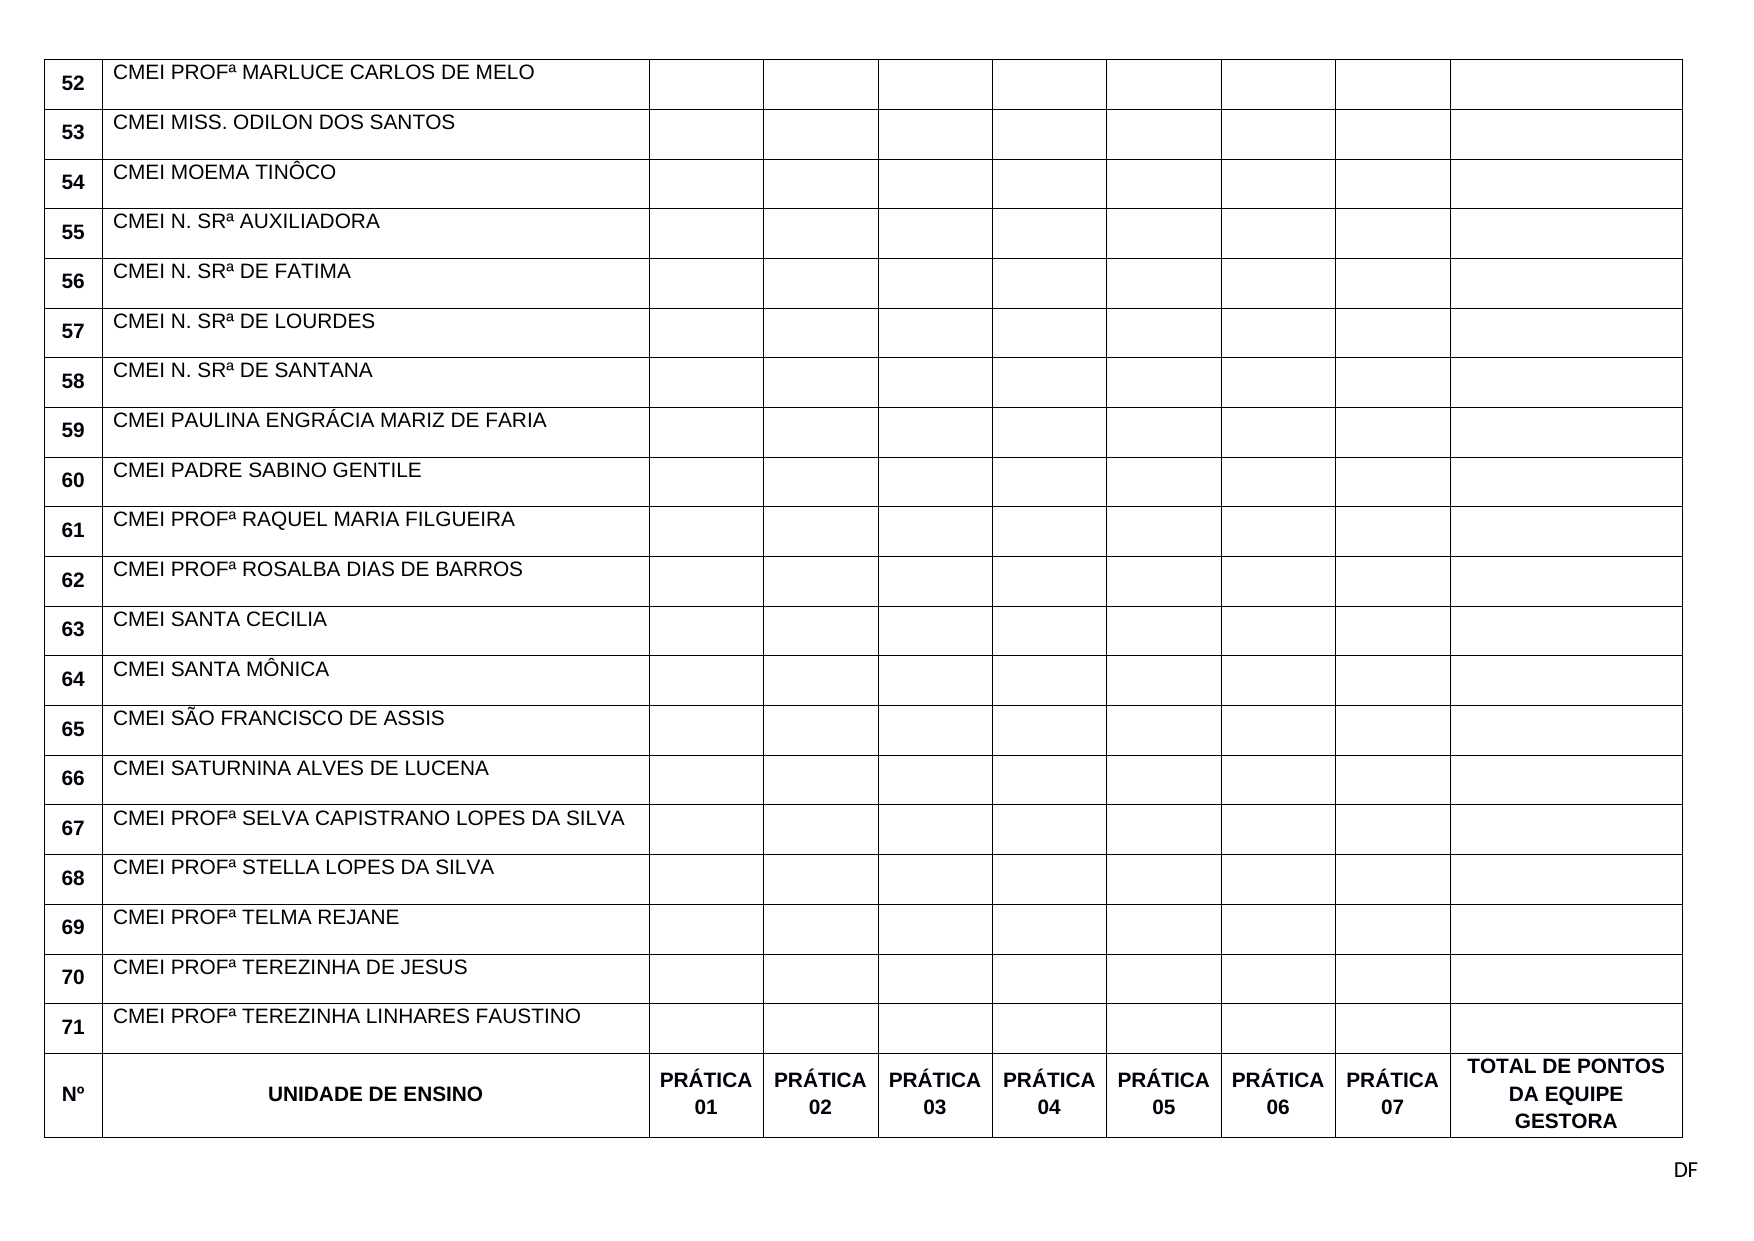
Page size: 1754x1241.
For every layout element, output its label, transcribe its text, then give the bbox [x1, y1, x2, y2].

table_cell [879, 209, 992, 258]
table_cell UNIDADE DE ENSINO [103, 1054, 649, 1137]
table_cell [1336, 160, 1450, 208]
table_cell PRÁTICA 07 [1336, 1054, 1450, 1137]
table_cell PRÁTICA 01 [650, 1054, 763, 1137]
table_cell [879, 557, 992, 606]
table_cell [764, 209, 878, 258]
table_cell PRÁTICA 04 [993, 1054, 1106, 1137]
table_cell [1107, 110, 1221, 158]
table_cell 68 [45, 855, 102, 904]
table_cell [1222, 458, 1335, 506]
table_cell CMEI PAULINA ENGRÁCIA MARIZ DE FARIA [103, 408, 649, 457]
table_cell [650, 955, 763, 1003]
table_cell [650, 507, 763, 556]
table_cell [764, 1004, 878, 1053]
table_cell [1336, 1004, 1450, 1053]
table_cell CMEI PROFª MARLUCE CARLOS DE MELO [103, 60, 649, 109]
table_cell [1451, 656, 1682, 705]
table_cell 54 [45, 160, 102, 208]
table_cell CMEI SÃO FRANCISCO DE ASSIS [103, 706, 649, 755]
table_cell [1336, 209, 1450, 258]
table_cell 52 [45, 60, 102, 109]
table_cell [1222, 408, 1335, 457]
table_cell PRÁTICA 03 [879, 1054, 992, 1137]
table_cell CMEI N. SRª DE LOURDES [103, 309, 649, 357]
table_cell [1336, 259, 1450, 307]
table_cell [1451, 458, 1682, 506]
table_cell [1336, 607, 1450, 655]
table_cell [650, 756, 763, 804]
table_cell [1451, 408, 1682, 457]
table_cell 71 [45, 1004, 102, 1053]
table_cell [879, 60, 992, 109]
table_cell [879, 160, 992, 208]
table_cell [650, 309, 763, 357]
table_cell [1336, 458, 1450, 506]
table_cell [1222, 706, 1335, 755]
table_cell [764, 309, 878, 357]
table_cell [993, 855, 1106, 904]
table_cell [993, 259, 1106, 307]
table_cell [993, 955, 1106, 1003]
table_cell [1336, 557, 1450, 606]
table_cell [1336, 656, 1450, 705]
table_cell [993, 309, 1106, 357]
table_cell [1451, 160, 1682, 208]
table_cell [764, 507, 878, 556]
table_cell [993, 557, 1106, 606]
table_cell [1107, 60, 1221, 109]
table_cell [1107, 209, 1221, 258]
table_cell [1451, 358, 1682, 407]
table_cell [993, 408, 1106, 457]
table_cell [1222, 855, 1335, 904]
table_cell [764, 955, 878, 1003]
table_cell [993, 458, 1106, 506]
table_cell [764, 805, 878, 854]
table_cell [1107, 160, 1221, 208]
table_cell [1451, 1004, 1682, 1053]
table_cell [993, 706, 1106, 755]
table_cell [993, 160, 1106, 208]
table_cell [1451, 805, 1682, 854]
table_cell [650, 160, 763, 208]
table_cell [764, 905, 878, 953]
table_cell 69 [45, 905, 102, 953]
table_cell [879, 408, 992, 457]
table_cell [1336, 905, 1450, 953]
table_cell [879, 955, 992, 1003]
table_cell [764, 408, 878, 457]
table_cell [650, 209, 763, 258]
table_cell [650, 458, 763, 506]
table_cell [1336, 955, 1450, 1003]
table_cell [993, 756, 1106, 804]
table_cell [1336, 756, 1450, 804]
table_cell CMEI N. SRª DE SANTANA [103, 358, 649, 407]
table_cell [1222, 805, 1335, 854]
table_cell [650, 60, 763, 109]
table_cell [764, 110, 878, 158]
table_cell [993, 805, 1106, 854]
table_cell CMEI PROFª RAQUEL MARIA FILGUEIRA [103, 507, 649, 556]
table_cell [650, 358, 763, 407]
table_cell CMEI SATURNINA ALVES DE LUCENA [103, 756, 649, 804]
table_cell [1222, 309, 1335, 357]
table_cell [1451, 905, 1682, 953]
table_cell [1107, 458, 1221, 506]
table_cell CMEI SANTA CECILIA [103, 607, 649, 655]
table_cell [1222, 160, 1335, 208]
table_cell [1336, 706, 1450, 755]
table_cell [1222, 358, 1335, 407]
table_cell [1222, 1004, 1335, 1053]
table_cell [764, 855, 878, 904]
table_cell [879, 358, 992, 407]
table_cell [1107, 656, 1221, 705]
table_cell [1451, 209, 1682, 258]
table_cell 62 [45, 557, 102, 606]
table_cell [1451, 507, 1682, 556]
table_cell [764, 656, 878, 705]
table_cell CMEI SANTA MÔNICA [103, 656, 649, 705]
table_cell [1451, 309, 1682, 357]
table_cell [1336, 110, 1450, 158]
table_cell [993, 507, 1106, 556]
table_cell [650, 855, 763, 904]
table_cell [879, 507, 992, 556]
table_cell [1451, 259, 1682, 307]
table_cell [879, 756, 992, 804]
table_cell 53 [45, 110, 102, 158]
table_cell [1222, 507, 1335, 556]
table_cell [879, 458, 992, 506]
table_cell [1107, 507, 1221, 556]
table_cell [1107, 855, 1221, 904]
table_cell [764, 607, 878, 655]
table_cell Nº [45, 1054, 102, 1137]
table_cell [650, 656, 763, 705]
table_cell [1107, 905, 1221, 953]
table_cell [650, 110, 763, 158]
table_cell [879, 259, 992, 307]
table_cell 56 [45, 259, 102, 307]
table_cell [993, 60, 1106, 109]
table_cell [1222, 60, 1335, 109]
table_cell CMEI N. SRª AUXILIADORA [103, 209, 649, 258]
table_cell [650, 706, 763, 755]
table_cell [1222, 756, 1335, 804]
table_cell PRÁTICA 06 [1222, 1054, 1335, 1137]
table_cell 59 [45, 408, 102, 457]
table_cell [1451, 855, 1682, 904]
table_cell [764, 358, 878, 407]
table_cell [993, 607, 1106, 655]
table_cell CMEI MISS. ODILON DOS SANTOS [103, 110, 649, 158]
table_cell [650, 408, 763, 457]
table_cell [1107, 805, 1221, 854]
table_cell [879, 805, 992, 854]
table_cell CMEI PROFª SELVA CAPISTRANO LOPES DA SILVA [103, 805, 649, 854]
table_cell 66 [45, 756, 102, 804]
table_cell [1107, 259, 1221, 307]
table_cell [650, 905, 763, 953]
table_cell [879, 1004, 992, 1053]
table_cell TOTAL DE PONTOS DA EQUIPE GESTORA [1451, 1054, 1682, 1137]
table_cell [1451, 60, 1682, 109]
table_cell [879, 309, 992, 357]
table_cell [1222, 110, 1335, 158]
table_cell [1336, 408, 1450, 457]
table_cell CMEI PROFª TELMA REJANE [103, 905, 649, 953]
table_cell [1336, 60, 1450, 109]
table_cell 55 [45, 209, 102, 258]
table_cell CMEI PROFª TEREZINHA DE JESUS [103, 955, 649, 1003]
table_cell [1107, 756, 1221, 804]
table_cell 63 [45, 607, 102, 655]
table_cell [1222, 259, 1335, 307]
table_cell 61 [45, 507, 102, 556]
table_cell [1451, 607, 1682, 655]
table_cell [764, 706, 878, 755]
table_cell [1451, 706, 1682, 755]
table_cell CMEI MOEMA TINÔCO [103, 160, 649, 208]
table_cell [993, 1004, 1106, 1053]
table_cell PRÁTICA 05 [1107, 1054, 1221, 1137]
table_cell [1107, 358, 1221, 407]
table_cell [993, 358, 1106, 407]
table_cell [879, 855, 992, 904]
table_cell [764, 756, 878, 804]
table_cell [650, 1004, 763, 1053]
table_cell [764, 160, 878, 208]
table_cell 60 [45, 458, 102, 506]
table_cell [1222, 209, 1335, 258]
table_cell [1222, 656, 1335, 705]
table_cell [879, 607, 992, 655]
table_cell [1336, 309, 1450, 357]
table_cell [1107, 955, 1221, 1003]
table_cell [1107, 1004, 1221, 1053]
table_cell [993, 209, 1106, 258]
table_cell [1222, 557, 1335, 606]
table_cell [1107, 557, 1221, 606]
table_cell [879, 656, 992, 705]
table_cell 57 [45, 309, 102, 357]
table_cell CMEI PROFª STELLA LOPES DA SILVA [103, 855, 649, 904]
table_cell [1451, 557, 1682, 606]
table_cell [650, 805, 763, 854]
table_cell [764, 557, 878, 606]
table_cell [1336, 855, 1450, 904]
table_cell PRÁTICA 02 [764, 1054, 878, 1137]
table_cell 67 [45, 805, 102, 854]
table_cell [993, 656, 1106, 705]
table_cell 65 [45, 706, 102, 755]
table_cell [1336, 507, 1450, 556]
table_cell 58 [45, 358, 102, 407]
table_cell [1107, 408, 1221, 457]
table_cell [1107, 607, 1221, 655]
table_cell [1336, 358, 1450, 407]
table_cell [993, 110, 1106, 158]
table_cell [650, 259, 763, 307]
table_cell 64 [45, 656, 102, 705]
table_cell CMEI PROFª ROSALBA DIAS DE BARROS [103, 557, 649, 606]
table_cell [879, 110, 992, 158]
table_cell [879, 905, 992, 953]
table_cell [1451, 110, 1682, 158]
table_cell [1451, 955, 1682, 1003]
table_cell [1107, 706, 1221, 755]
table_cell [879, 706, 992, 755]
table_cell [1222, 955, 1335, 1003]
table_cell [1336, 805, 1450, 854]
table_cell [764, 458, 878, 506]
table_cell [650, 557, 763, 606]
table_cell CMEI PADRE SABINO GENTILE [103, 458, 649, 506]
table_cell [1222, 905, 1335, 953]
table_cell [1107, 309, 1221, 357]
table_cell [650, 607, 763, 655]
table_cell CMEI PROFª TEREZINHA LINHARES FAUSTINO [103, 1004, 649, 1053]
table_cell [1451, 756, 1682, 804]
table_cell 70 [45, 955, 102, 1003]
table_cell [764, 259, 878, 307]
table_cell CMEI N. SRª DE FATIMA [103, 259, 649, 307]
table_cell [764, 60, 878, 109]
table_cell [1222, 607, 1335, 655]
table_cell [993, 905, 1106, 953]
